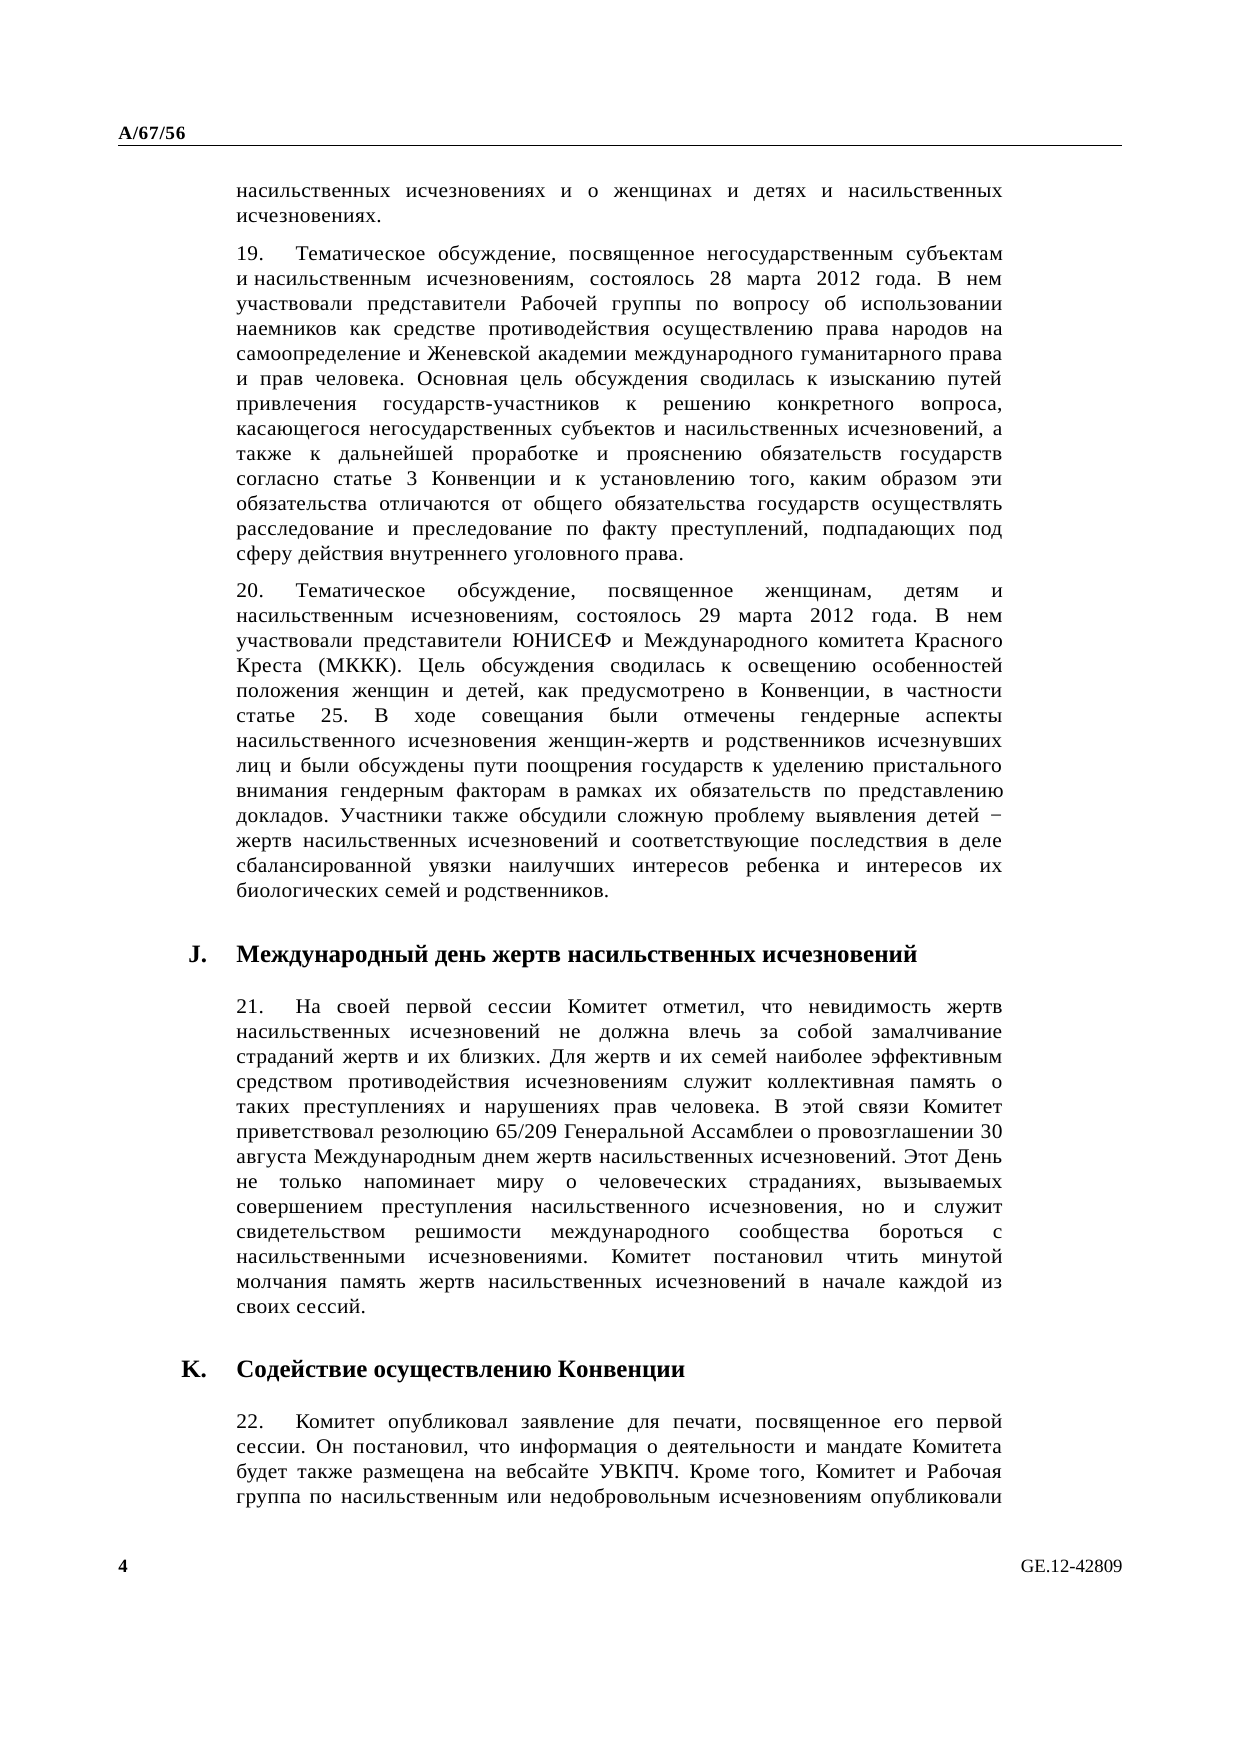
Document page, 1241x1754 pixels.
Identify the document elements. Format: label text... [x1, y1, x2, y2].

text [236, 1408, 1004, 1508]
text J. Международный день жертв насильственных исчезновений [118, 940, 1004, 968]
text 21. На своей первой сессии Комитет отметил, что невидимость жертв насильственных исчезновений не должна влечь за собой замалчивание страданий жертв и их близких. Для жертв и их семей наиболее эффективным средством противодействия исчезновениям служит коллективная память о таких преступлениях и нарушениях прав человека. В этой связи Комитет приветствовал резолюцию 65/209 Генеральной Ассамблеи о провозглашении 30 августа Международным днем жертв насильственных исчезновений. Этот День не только напоминает миру о человеческих страданиях, вызываемых совершением преступления насильственного исчезновения, но и служит свидетельством решимости международного сообщества бороться с насильственными исчезновениями. Комитет постановил чтить минутой молчания память жертв насильственных исчезновений в начале каждой из своих сессий. [236, 993, 1004, 1318]
text 20. Тематическое обсуждение, посвященное женщинам, детям и насильственным исчезновениям, состоялось 29 марта 2012 года. В нем участвовали представители ЮНИСЕФ и Международного комитета Красного Креста (МККК). Цель обсуждения сводилась к освещению особенностей положения женщин и детей, как предусмотрено в Конвенции, в частности статье 25. В ходе совещания были отмечены гендерные аспекты насильственного исчезновения женщин-жертв и родственников исчезнувших лиц и были обсуждены пути поощрения государств к уделению пристального внимания гендерным факторам в рамках их обязательств по представлению докладов. Участники также обсудили сложную проблему выявления детей − жертв насильственных исчезновений и соответствующие последствия в деле сбалансированной увязки наилучших интересов ребенка и интересов их биологических семей и родственников. [236, 577, 1004, 902]
text 19. Тематическое обсуждение, посвященное негосударственным субъектам и насильственным исчезновениям, состоялось 28 марта 2012 года. В нем участвовали представители Рабочей группы по вопросу об использовании наемников как средстве противодействия осуществлению права народов на самоопределение и Женевской академии международного гуманитарного права и прав человека. Основная цель обсуждения сводилась к изысканию путей привлечения государств-участников к решению конкретного вопроса, касающегося негосударственных субъектов и насильственных исчезновений, а также к дальнейшей проработке и прояснению обязательств государств согласно статье 3 Конвенции и к установлению того, каким образом эти обязательства отличаются от общего обязательства государств осуществлять расследование и преследование по факту преступлений, подпадающих под сферу действия внутреннего уголовного права. [236, 240, 1004, 565]
text K. Содействие осуществлению Конвенции [118, 1355, 1004, 1383]
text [236, 177, 1004, 227]
